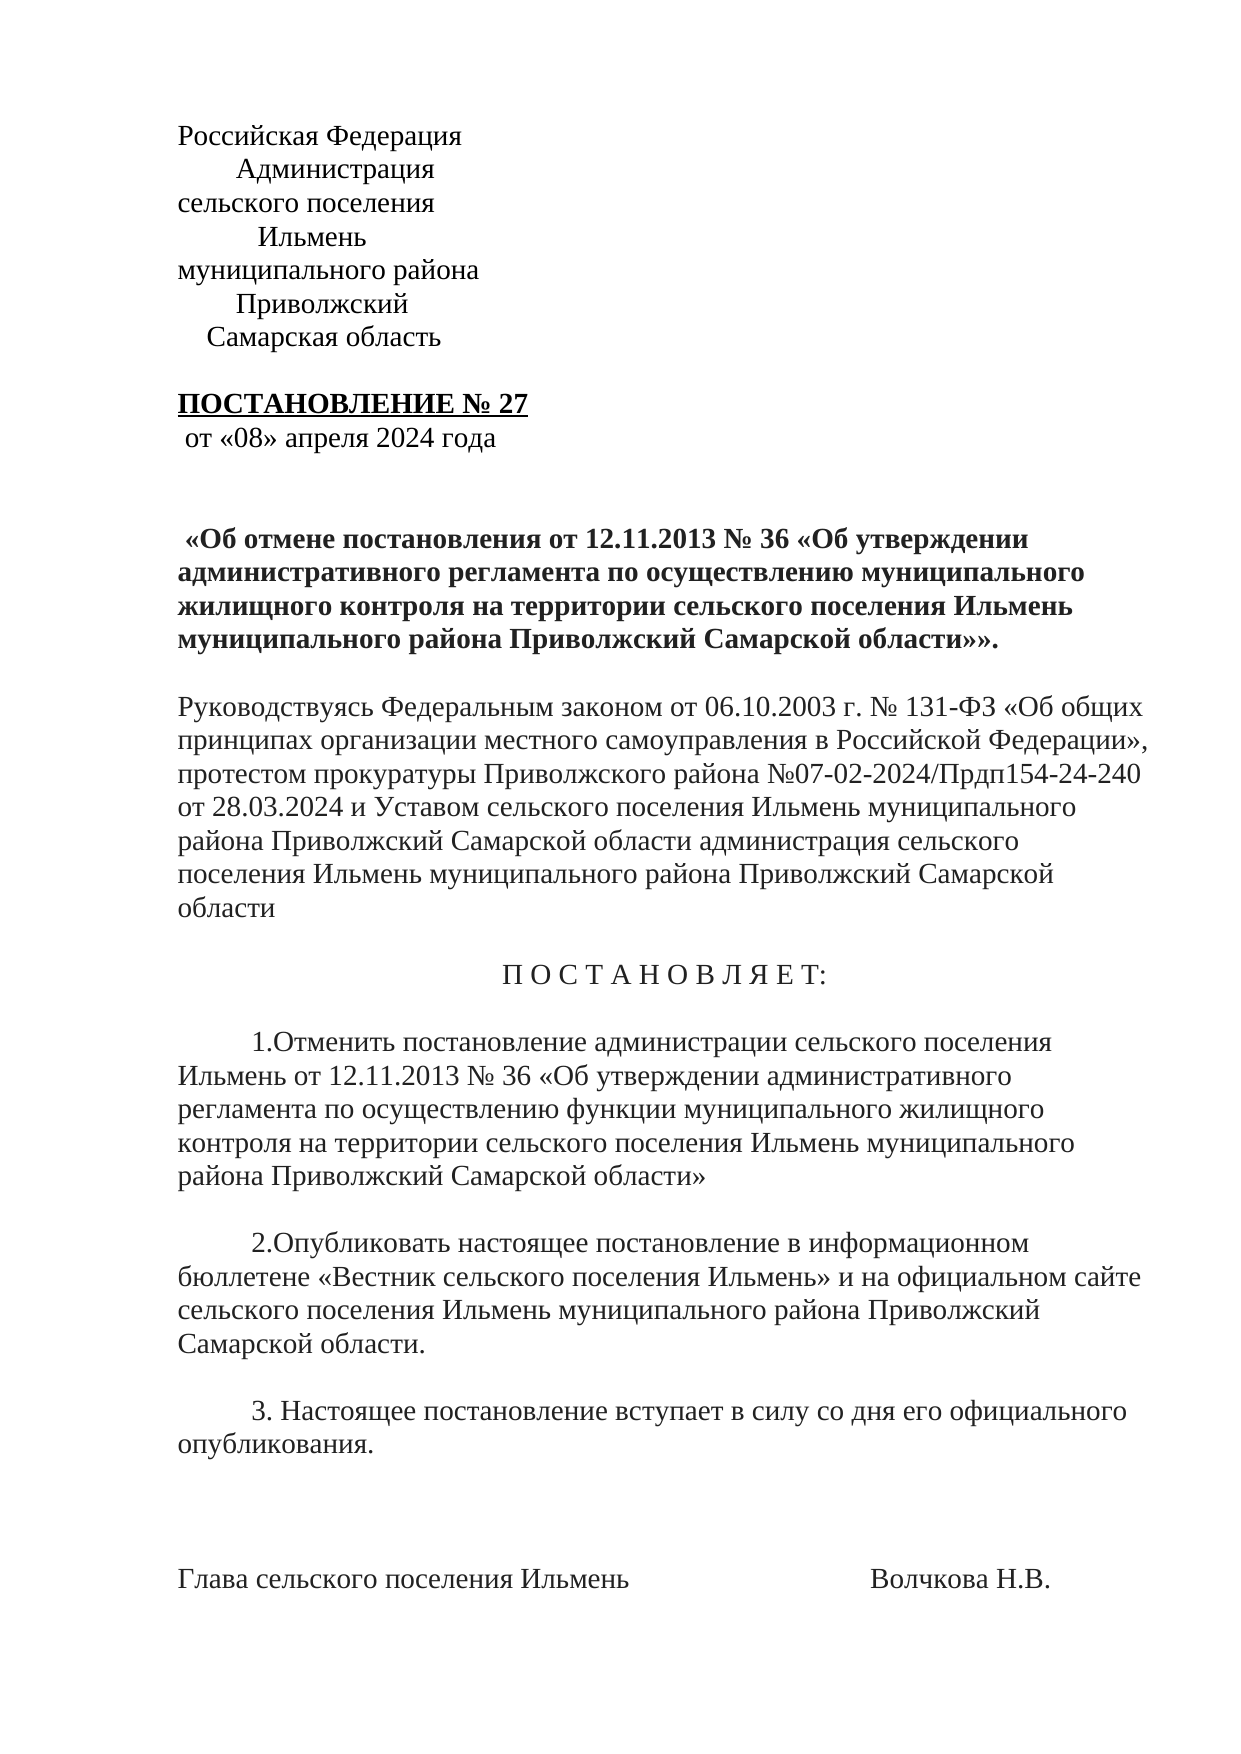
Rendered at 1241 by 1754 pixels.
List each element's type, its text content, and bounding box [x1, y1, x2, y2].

text П О С Т А Н О В Л Я Е Т: [177, 957, 1152, 991]
text «Об отмене постановления от 12.11.2013 № 36 «Об утверждении административного регламента по осуществлению муниципального жилищного контроля на территории сельского поселения Ильмень муниципального района Приволжский Самарской области»». [177, 521, 1152, 655]
text 3. Настоящее постановление вступает в силу со дня его официального опубликования. [177, 1393, 1152, 1460]
text сельского поселения [177, 185, 1152, 219]
text 1.Отменить постановление администрации сельского поселения Ильмень от 12.11.2013 № 36 «Об утверждении административного регламента по осуществлению функции муниципального жилищного контроля на территории сельского поселения Ильмень муниципального района Приволжский Самарской области» [177, 1024, 1152, 1192]
text Приволжский [177, 286, 1152, 319]
text Руководствуясь Федеральным законом от 06.10.2003 г. № 131-ФЗ «Об общих принципах организации местного самоуправления в Российской Федерации», протестом прокуратуры Приволжского района №07-02-2024/Прдп154-24-240 от 28.03.2024 и Уставом сельского поселения Ильмень муниципального района Приволжский Самарской области администрация сельского поселения Ильмень муниципального района Приволжский Самарской области [177, 689, 1152, 923]
text Российская Федерация [177, 118, 1152, 152]
text 2.Опубликовать настоящее постановление в информационном бюллетене «Вестник сельского поселения Ильмень» и на официальном сайте сельского поселения Ильмень муниципального района Приволжский Самарской области. [177, 1225, 1152, 1359]
text Глава сельского поселения Ильмень Волчкова Н.В. [177, 1561, 1152, 1594]
text муниципального района [177, 252, 1152, 286]
text Самарская область [177, 319, 1152, 353]
text Администрация [177, 152, 1152, 185]
text ПОСТАНОВЛЕНИЕ № 27 [177, 386, 1152, 420]
text Ильмень [177, 219, 1152, 252]
text от «08» апреля 2024 года [177, 420, 1152, 453]
